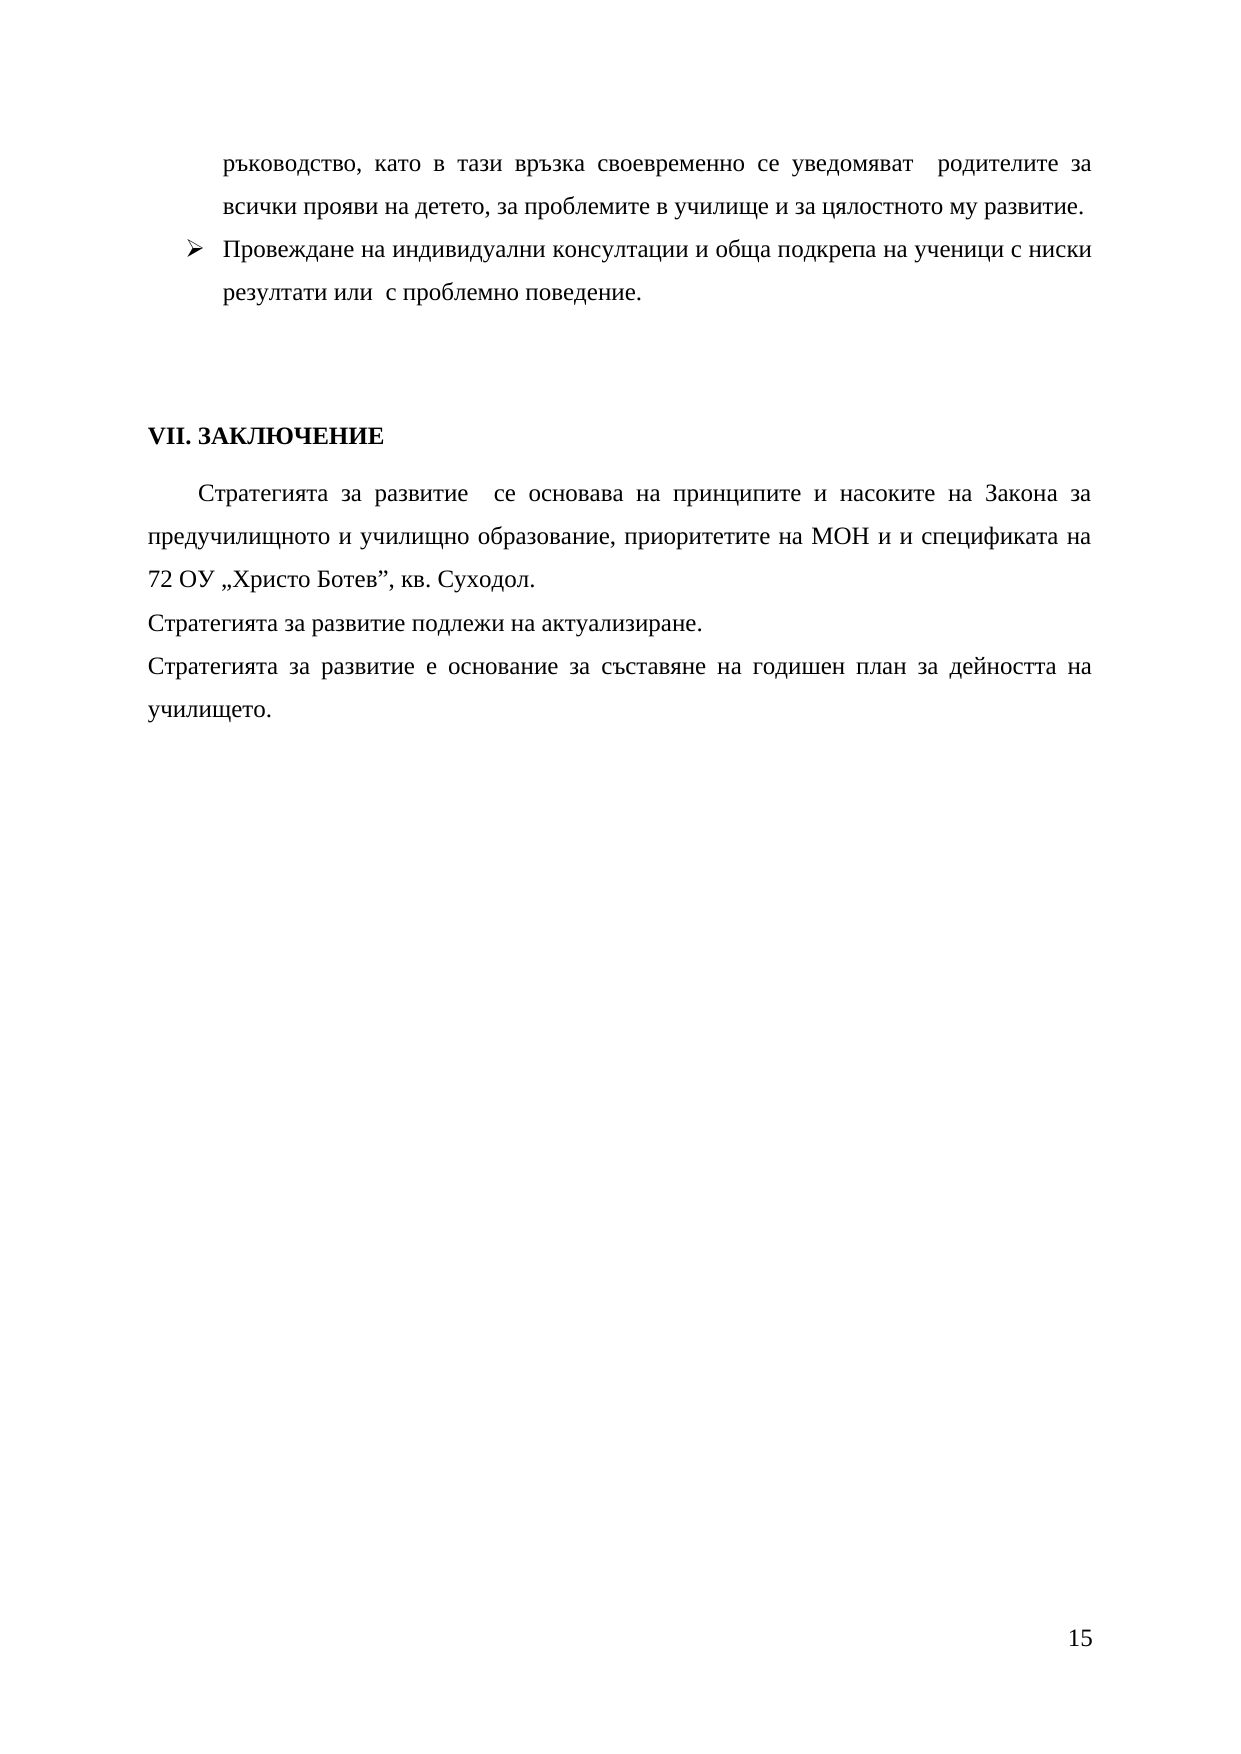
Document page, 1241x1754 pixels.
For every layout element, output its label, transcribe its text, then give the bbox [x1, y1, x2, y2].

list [185, 148, 1093, 219]
text VII. ЗАКЛЮЧЕНИЕ [148, 421, 1093, 449]
list Провеждане на индивидуални консултации и обща подкрепа на ученици с ниски резултати или с проблемно поведение. [185, 234, 1093, 306]
text Стратегията за развитие подлежи на актуализиране. [148, 608, 1093, 636]
text Стратегията за развитие се основава на принципите и насоките на Закона за предучилищното и училищно образование, приоритетите на МОН и и спецификата на 72 ОУ „Христо Ботев”, кв. Суходол. [148, 478, 1093, 593]
text Стратегията за развитие е основание за съставяне на годишен план за дейността на училището. [148, 651, 1093, 723]
